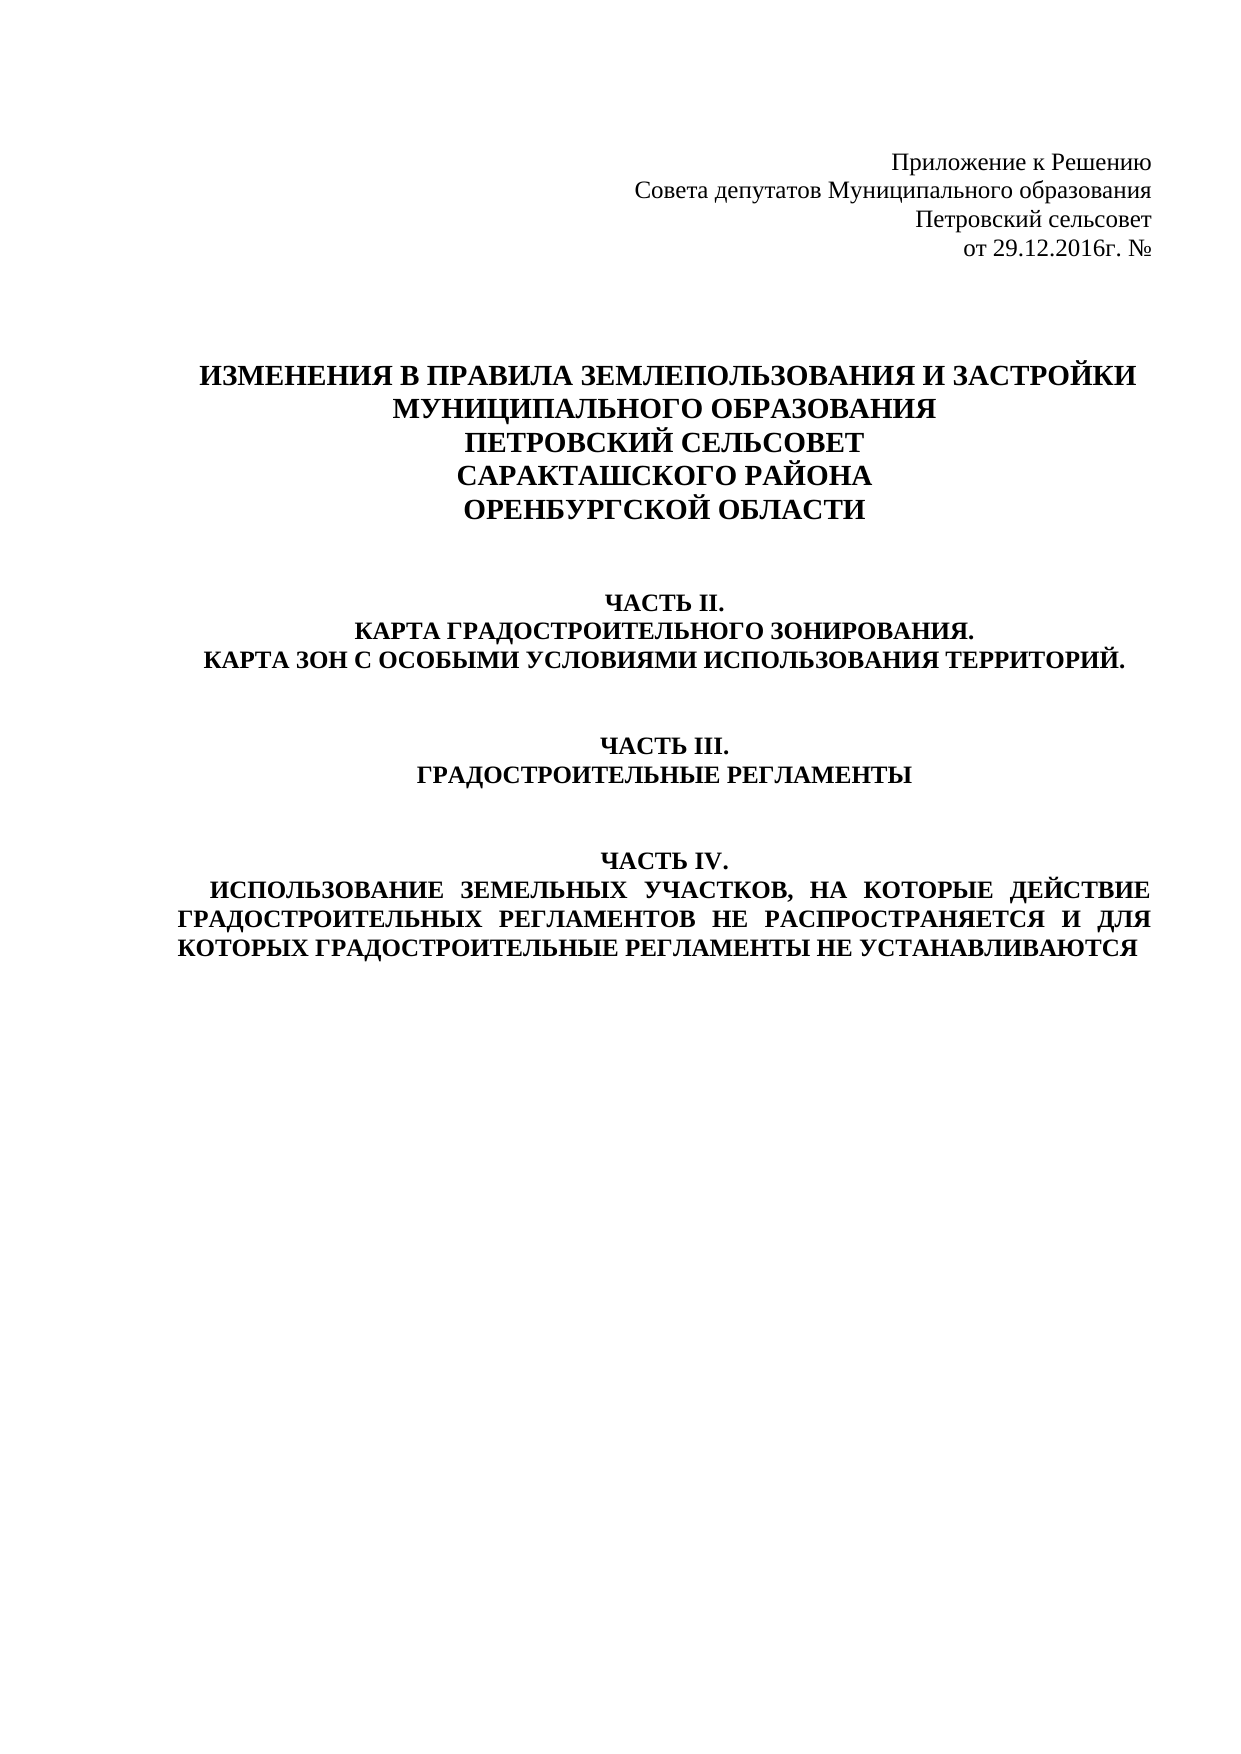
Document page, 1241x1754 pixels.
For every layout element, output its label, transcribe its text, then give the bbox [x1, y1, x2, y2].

text от 29.12.2016г. № [177, 233, 1152, 262]
text Приложение к Решению [177, 147, 1152, 176]
text Совета депутатов Муниципального образования [177, 176, 1152, 204]
text ОРЕНБУРГСКОЙ ОБЛАСТИ [177, 492, 1152, 525]
text ГРАДОСТРОИТЕЛЬНЫЕ РЕГЛАМЕНТЫ [177, 760, 1152, 789]
text КАРТА ЗОН С ОСОБЫМИ УСЛОВИЯМИ ИСПОЛЬЗОВАНИЯ ТЕРРИТОРИЙ. [177, 645, 1152, 674]
text саракташского района [177, 458, 1152, 492]
text ЧАСТЬ II. [177, 588, 1152, 616]
text КАРТА ГРАДОСТРОИТЕЛЬНОГО ЗОНИРОВАНИЯ. [177, 616, 1152, 645]
text ЧАСТЬ IV. [177, 846, 1152, 875]
text петровский сельсовет [177, 425, 1152, 458]
text ИСПОЛЬЗОВАНИЕ ЗЕМЕЛЬНЫХ УЧАСТКОВ, НА КОТОРЫЕ ДЕЙСТВИЕ ГРАДОСТРОИТЕЛЬНЫХ РЕГЛАМЕНТОВ НЕ РАСПРОСТРАНЯЕТСЯ И ДЛЯ КОТОРЫХ ГРАДОСТРОИТЕЛЬНЫЕ РЕГЛАМЕНТЫ НЕ УСТАНАВЛИВАЮТСЯ [177, 875, 1152, 961]
text ИЗМЕНЕНИЯ В правила землепользования и застройки [177, 358, 1152, 391]
text Петровский сельсовет [177, 204, 1152, 233]
text ЧАСТЬ III. [177, 731, 1152, 760]
text муниципального образования [177, 391, 1152, 425]
